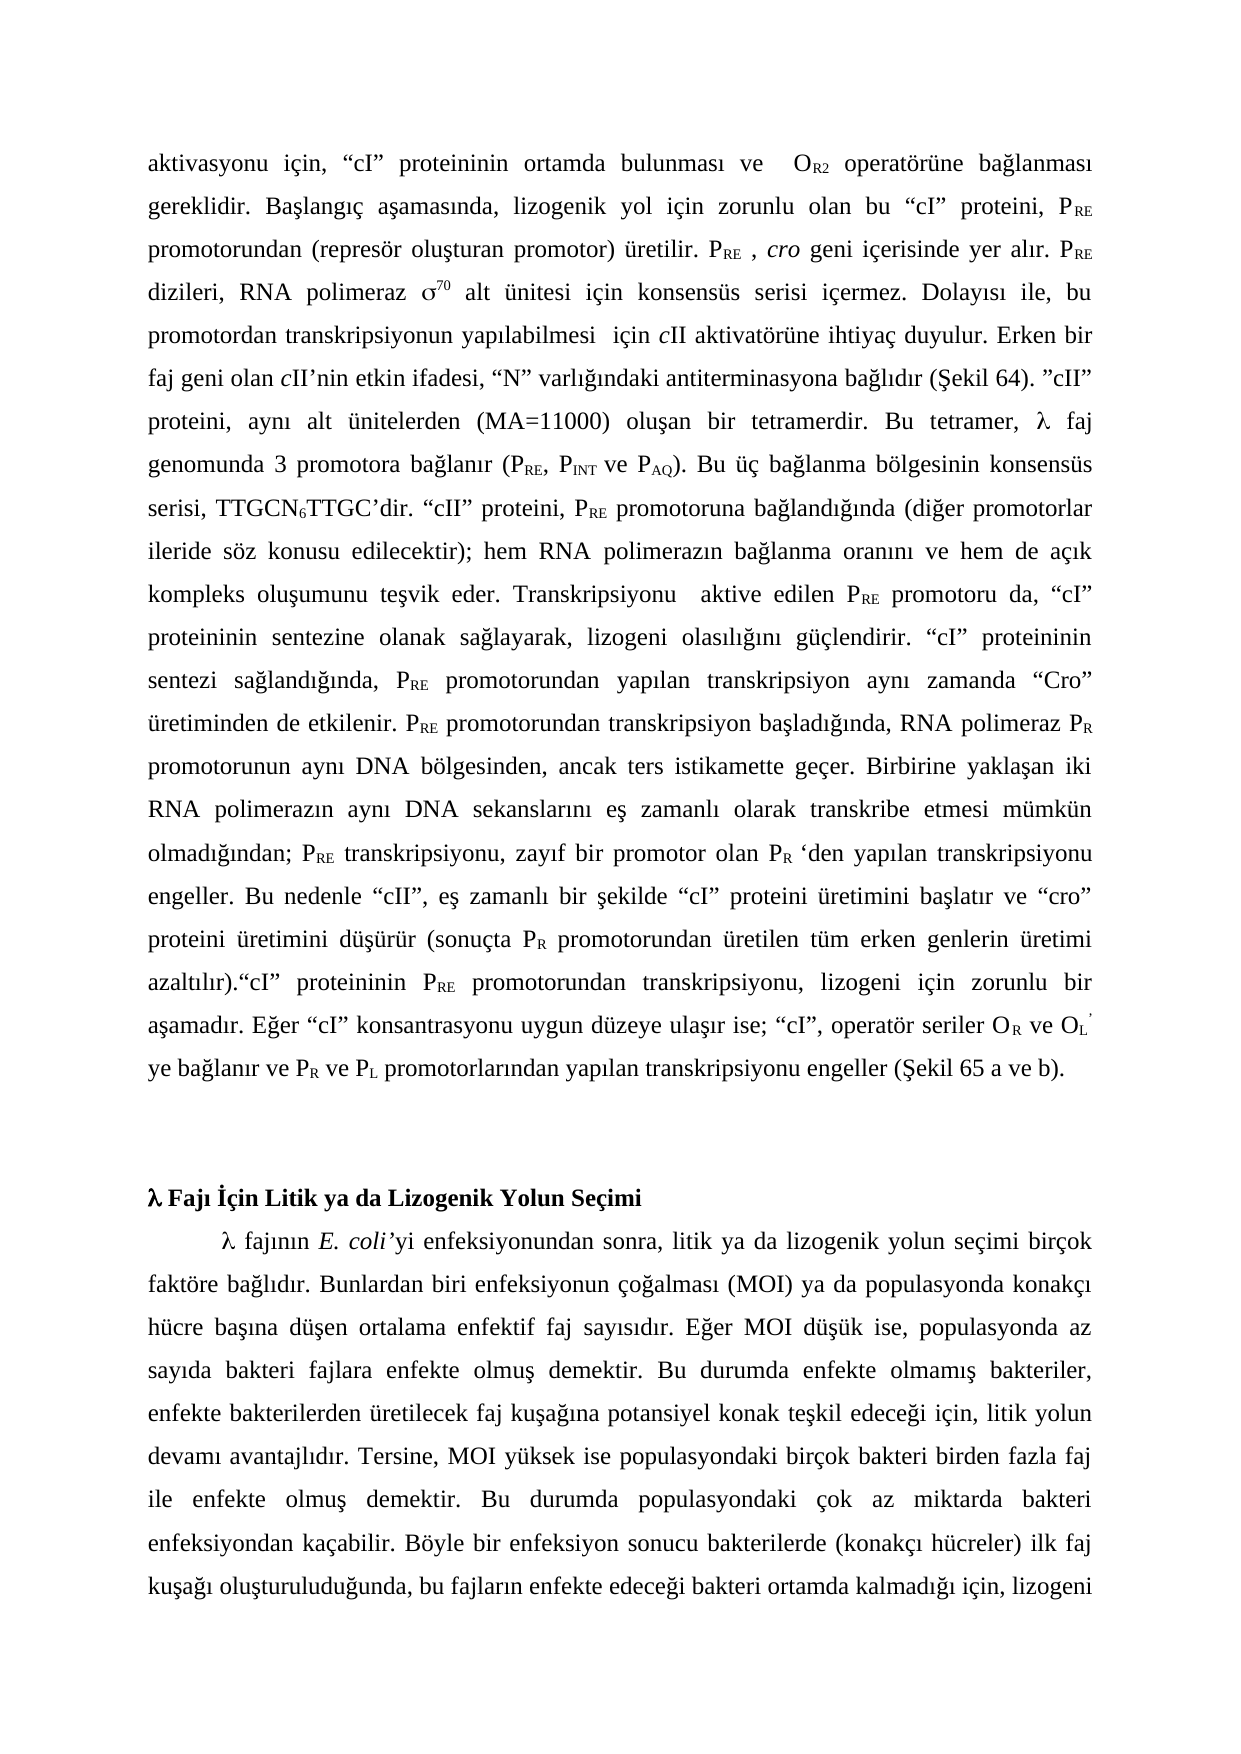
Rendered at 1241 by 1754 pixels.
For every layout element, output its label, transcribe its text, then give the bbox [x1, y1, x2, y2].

text Fajı İçin Litik ya da Lizogenik Yolun Seçimi [148, 1183, 1093, 1211]
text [148, 148, 1093, 1082]
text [148, 1226, 1093, 1599]
